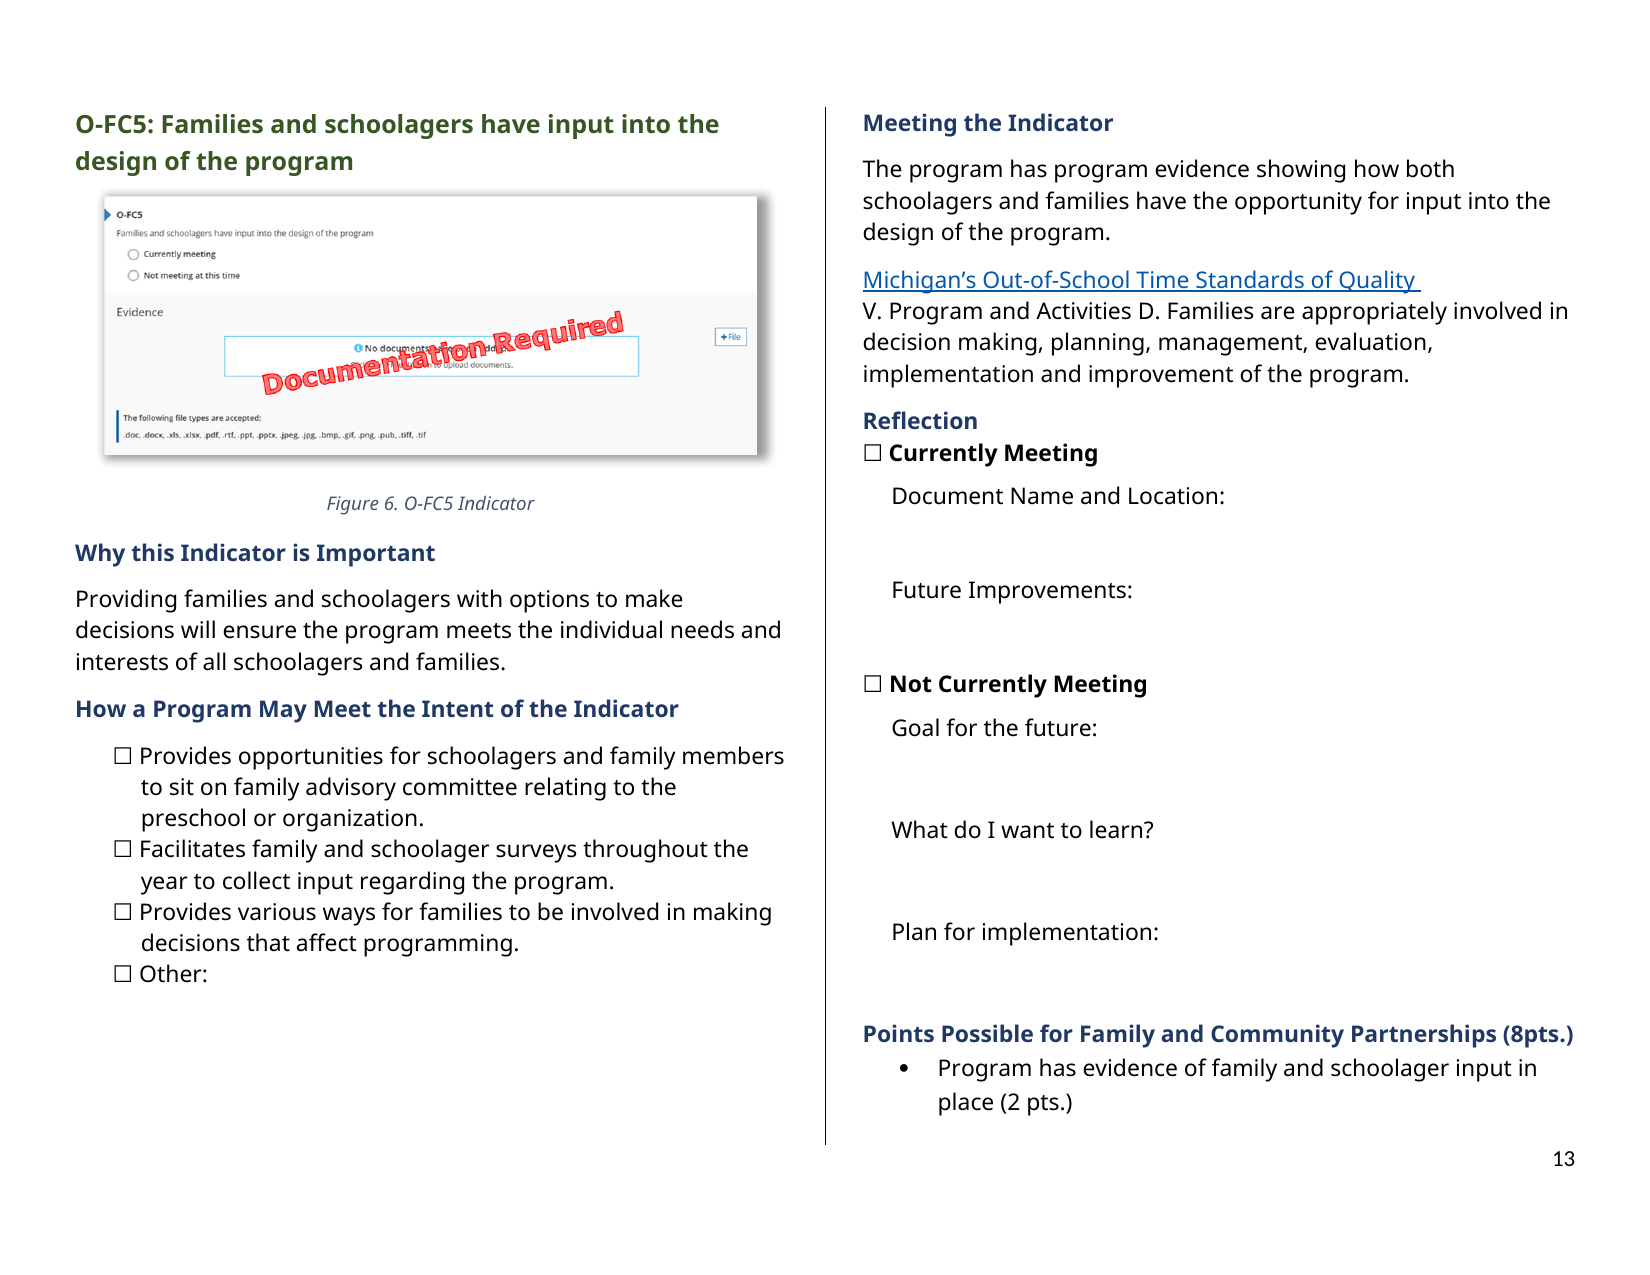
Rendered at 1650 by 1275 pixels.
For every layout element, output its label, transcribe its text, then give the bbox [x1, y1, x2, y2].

text Document Name and Location: [891, 481, 1575, 512]
text V. Program and Activities D. Families are appropriately involved in decision making, planning, management, evaluation, implementation and improvement of the program. [862, 295, 1575, 389]
text Providing families and schoolagers with options to make decisions will ensure the program meets the individual needs and interests of all schoolagers and families. [75, 583, 787, 677]
subtitle Reflection [862, 406, 1575, 437]
picture [104, 196, 757, 455]
text Facilitates family and schoolager surveys throughout the year to collect input regarding the program. [112, 833, 787, 896]
subtitle Meeting the Indicator [862, 107, 1575, 138]
text Currently Meeting [862, 437, 1575, 468]
text Future Improvements: [891, 574, 1575, 606]
subtitle Why this Indicator is Important [75, 537, 787, 568]
subtitle Points Possible for Family and Community Partnerships (8pts.) [862, 1018, 1575, 1049]
text Provides opportunities for schoolagers and family members to sit on family advisory committee relating to the preschool or organization. [112, 739, 787, 833]
text Not Currently Meeting [862, 668, 1575, 699]
text Figure 6. O-FC5 Indicator [75, 490, 787, 516]
list Program has evidence of family and schoolager input in place (2 pts.) [900, 1052, 1575, 1117]
text Other: [112, 958, 787, 989]
text The program has program evidence showing how both schoolagers and families have the opportunity for input into the design of the program. [862, 153, 1575, 247]
text Plan for implementation: [891, 916, 1575, 947]
subtitle O-FC5: Families and schoolagers have input into the design of the program [75, 107, 787, 178]
text Provides various ways for families to be involved in making decisions that affect programming. [112, 896, 787, 958]
text What do I want to learn? [891, 814, 1575, 845]
subtitle How a Program May Meet the Intent of the Indicator [75, 693, 787, 724]
text Michigan’s Out-of-School Time Standards of Quality [862, 264, 1575, 295]
text Goal for the future: [891, 712, 1575, 743]
